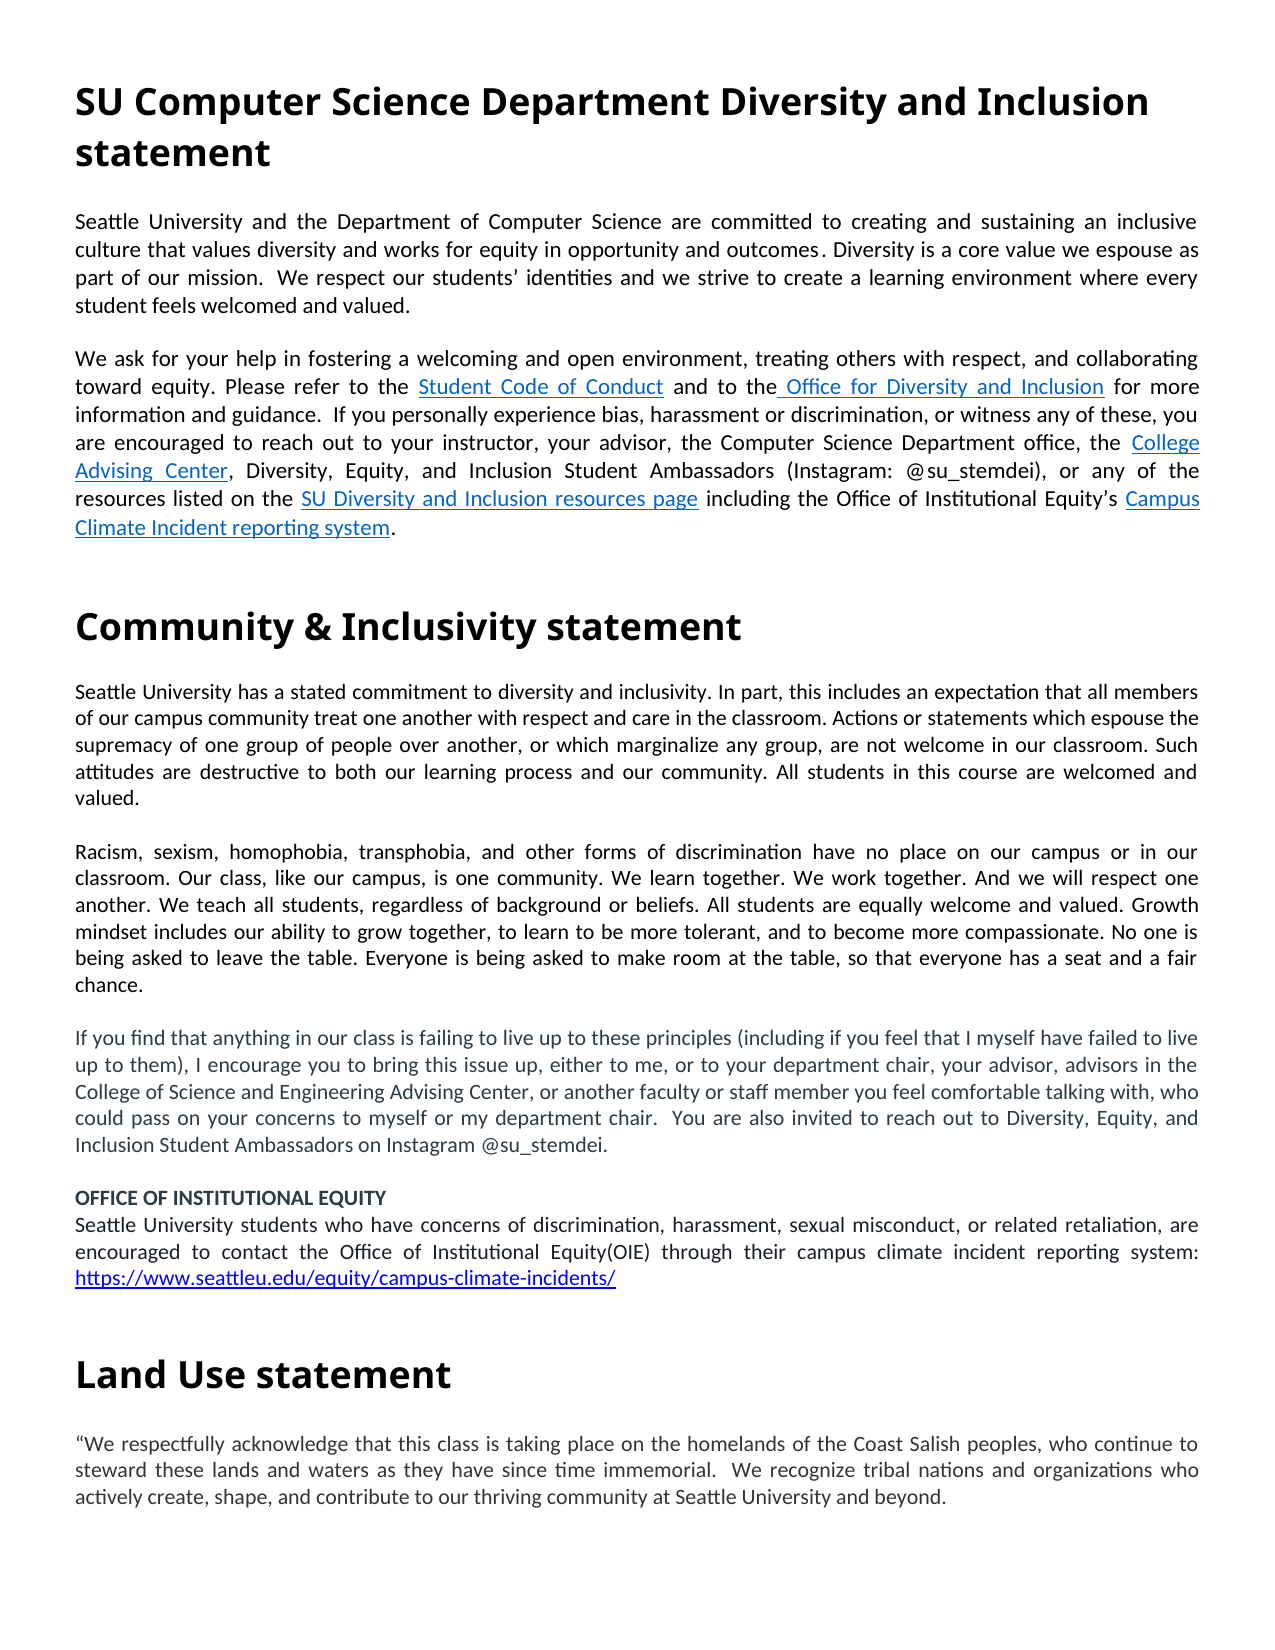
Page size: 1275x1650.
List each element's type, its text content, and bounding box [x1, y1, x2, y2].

text Seattle University students who have concerns of discrimination, harassment, sexual misconduct, or related retaliation, are encouraged to contact the Office of Institutional Equity(OIE) through their campus climate incident reporting system: https://www.seattleu.edu/equity/campus-climate-incidents/ [75, 1211, 1200, 1291]
text Land Use statement [75, 1348, 1200, 1399]
text We ask for your help in fostering a welcoming and open environment, treating others with respect, and collaborating toward equity. Please refer to the Student Code of Conduct and to the Office for Diversity and Inclusion for more information and guidance. If you personally experience bias, harassment or discrimination, or witness any of these, you are encouraged to reach out to your instructor, your advisor, the Computer Science Department office, the College Advising Center, Diversity, Equity, and Inclusion Student Ambassadors (Instagram: @su_stemdei), or any of the resources listed on the SU Diversity and Inclusion resources page including the Office of Institutional Equity’s Campus Climate Incident reporting system. [75, 344, 1200, 541]
text OFFICE OF INSTITUTIONAL EQUITY [75, 1184, 1200, 1211]
text “We respectfully acknowledge that this class is taking place on the homelands of the Coast Salish peoples, who continue to steward these lands and waters as they have since time immemorial. We recognize tribal nations and organizations who actively create, shape, and contribute to our thriving community at Seattle University and beyond. [75, 1430, 1200, 1510]
text Seattle University and the Department of Computer Science are committed to creating and sustaining an inclusive culture that values diversity and works for equity in opportunity and outcomes. Diversity is a core value we espouse as part of our mission. We respect our students’ identities and we strive to create a learning environment where every student feels welcomed and valued. [75, 207, 1200, 319]
text SU Computer Science Department Diversity and Inclusion statement [75, 75, 1200, 177]
text Racism, sexism, homophobia, transphobia, and other forms of discrimination have no place on our campus or in our classroom. Our class, like our campus, is one community. We learn together. We work together. And we will respect one another. We teach all students, regardless of background or beliefs. All students are equally welcome and valued. Growth mindset includes our ability to grow together, to learn to be more tolerant, and to become more compassionate. No one is being asked to leave the table. Everyone is being asked to make room at the table, so that everyone has a seat and a fair chance. [75, 838, 1200, 998]
text If you find that anything in our class is failing to live up to these principles (including if you feel that I myself have failed to live up to them), I encourage you to bring this issue up, either to me, or to your department chair, your advisor, advisors in the College of Science and Engineering Advising Center, or another faculty or staff member you feel comfortable talking with, who could pass on your concerns to myself or my department chair. You are also invited to reach out to Diversity, Equity, and Inclusion Student Ambassadors on Instagram @su_stemdei. [75, 1024, 1200, 1158]
text Seattle University has a stated commitment to diversity and inclusivity. In part, this includes an expectation that all members of our campus community treat one another with respect and care in the classroom. Actions or statements which espouse the supremacy of one group of people over another, or which marginalize any group, are not welcome in our classroom. Such attitudes are destructive to both our learning process and our community. All students in this course are welcomed and valued. [75, 678, 1200, 811]
text Community & Inclusivity statement [75, 600, 1200, 651]
